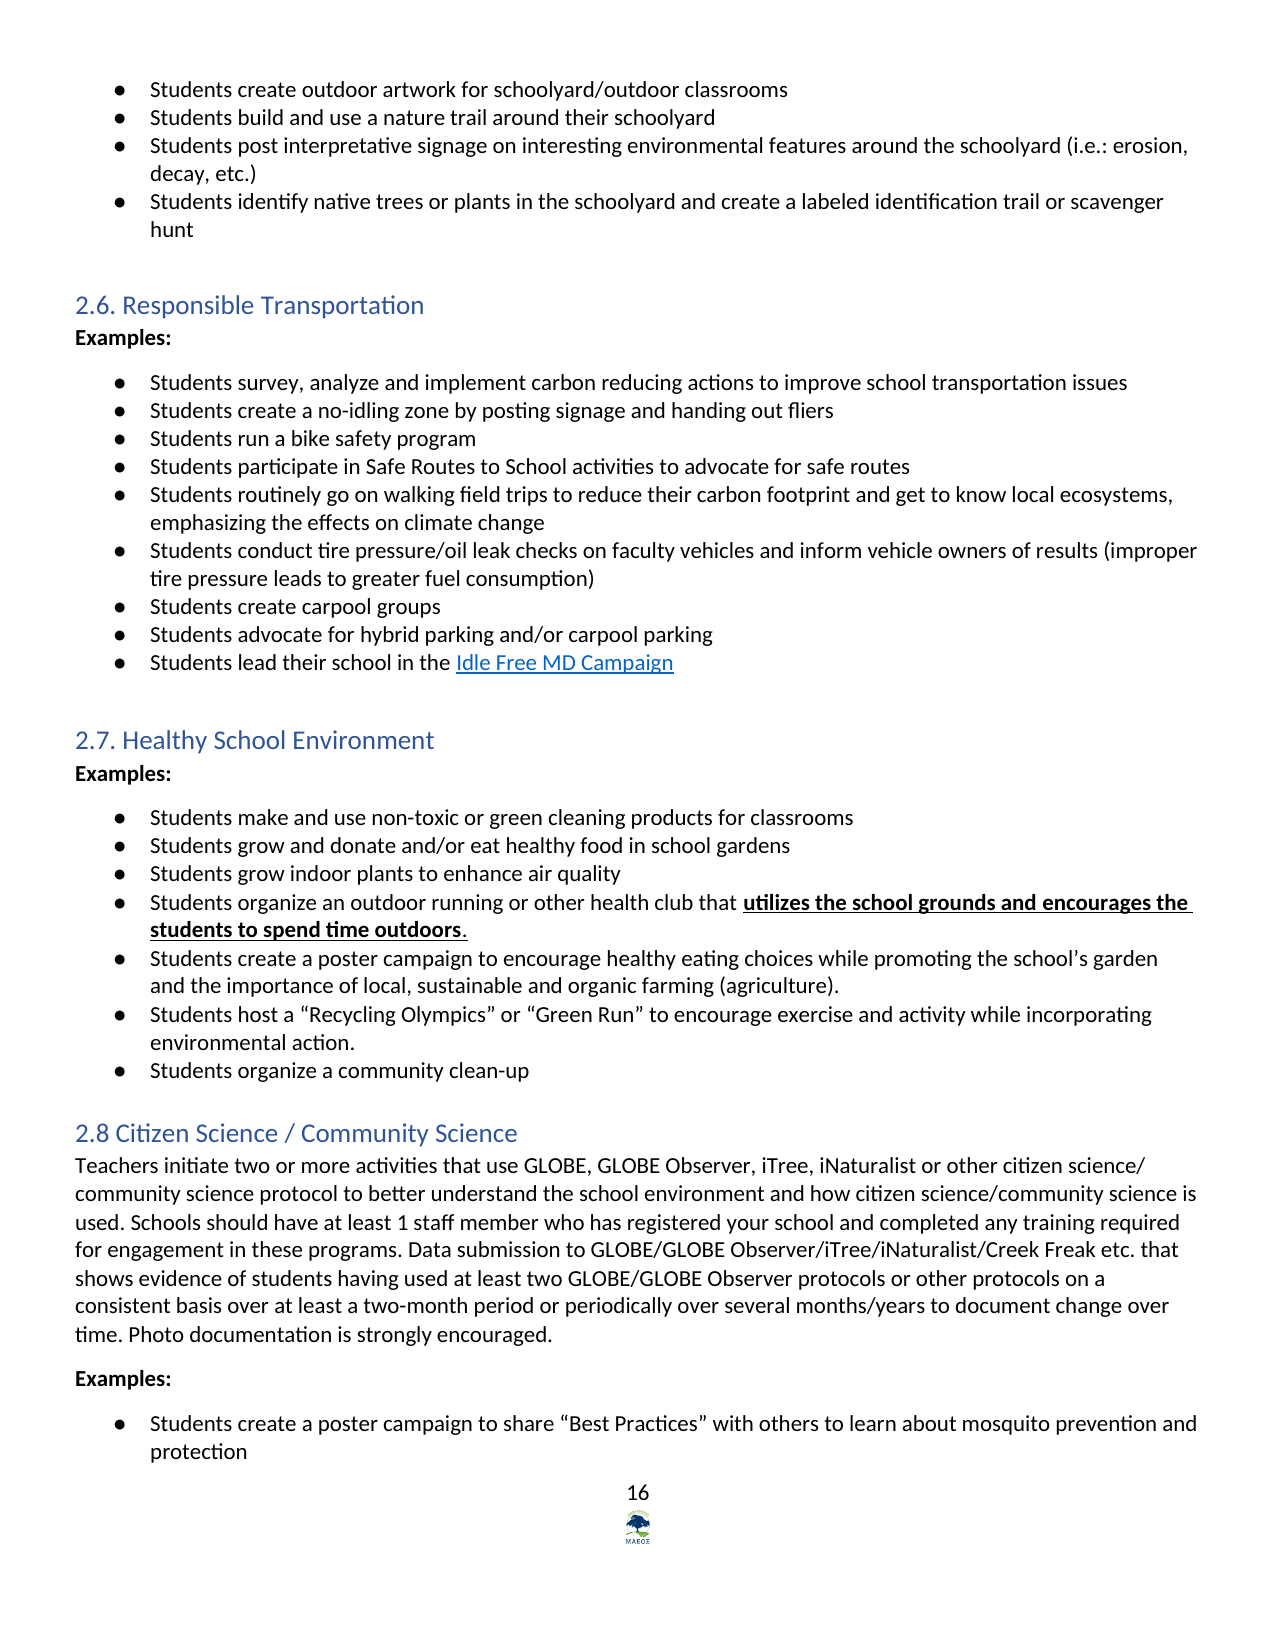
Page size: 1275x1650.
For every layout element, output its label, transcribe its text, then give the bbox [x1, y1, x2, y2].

list Students grow and donate and/or eat healthy food in school gardens [113, 832, 1200, 859]
subtitle 2.7. Healthy School Environment [75, 723, 1200, 756]
list Students post interpretative signage on interesting environmental features around the schoolyard (i.e.: erosion, decay, etc.) [113, 131, 1200, 187]
text Examples: [75, 1364, 1200, 1392]
list Students grow indoor plants to enhance air quality [113, 859, 1200, 888]
text Teachers initiate two or more activities that use GLOBE, GLOBE Observer, iTree, iNaturalist or other citizen science/ community science protocol to better understand the school environment and how citizen science/community science is used. Schools should have at least 1 staff member who has registered your school and completed any training required for engagement in these programs. Data submission to GLOBE/GLOBE Observer/iTree/iNaturalist/Creek Freak etc. that shows evidence of students having used at least two GLOBE/GLOBE Observer protocols or other protocols on a consistent basis over at least a two-month period or periodically over several months/years to document change over time. Photo documentation is strongly encouraged. [75, 1152, 1200, 1348]
list Students identify native trees or plants in the schoolyard and create a labeled identification trail or scavenger hunt [113, 187, 1200, 243]
text Examples: [75, 323, 1200, 351]
list Students create carpool groups [113, 592, 1200, 620]
list Students create a poster campaign to encourage healthy eating choices while promoting the school’s garden and the importance of local, sustainable and organic farming (agriculture). [113, 944, 1200, 1000]
list Students participate in Safe Routes to School activities to advocate for safe routes [113, 452, 1200, 480]
list Students create outdoor artwork for schoolyard/outdoor classrooms [113, 75, 1200, 103]
text Examples: [75, 759, 1200, 787]
list Students organize an outdoor running or other health club that utilizes the school grounds and encourages the students to spend time outdoors. [113, 888, 1200, 944]
subtitle 2.6. Responsible Transportation [75, 288, 1200, 321]
list Students build and use a nature trail around their schoolyard [113, 103, 1200, 131]
subtitle 2.8 Citizen Science / Community Science [75, 1116, 1200, 1149]
list Students create a no-idling zone by posting signage and handing out fliers [113, 396, 1200, 424]
list Students run a bike safety program [113, 424, 1200, 452]
list Students survey, analyze and implement carbon reducing actions to improve school transportation issues [113, 368, 1200, 396]
list Students make and use non-toxic or green cleaning products for classrooms [113, 803, 1200, 832]
list Students routinely go on walking field trips to reduce their carbon footprint and get to know local ecosystems, emphasizing the effects on climate change [113, 480, 1200, 536]
list Students lead their school in the Idle Free MD Campaign [113, 648, 1200, 676]
list Students create a poster campaign to share “Best Practices” with others to learn about mosquito prevention and protection [113, 1409, 1200, 1465]
list Students advocate for hybrid parking and/or carpool parking [113, 620, 1200, 648]
list Students conduct tire pressure/oil leak checks on faculty vehicles and inform vehicle owners of results (improper tire pressure leads to greater fuel consumption) [113, 536, 1200, 592]
list Students organize a community clean-up [113, 1056, 1200, 1084]
list Students host a “Recycling Olympics” or “Green Run” to encourage exercise and activity while incorporating environmental action. [113, 1000, 1200, 1056]
picture [622, 1506, 653, 1547]
